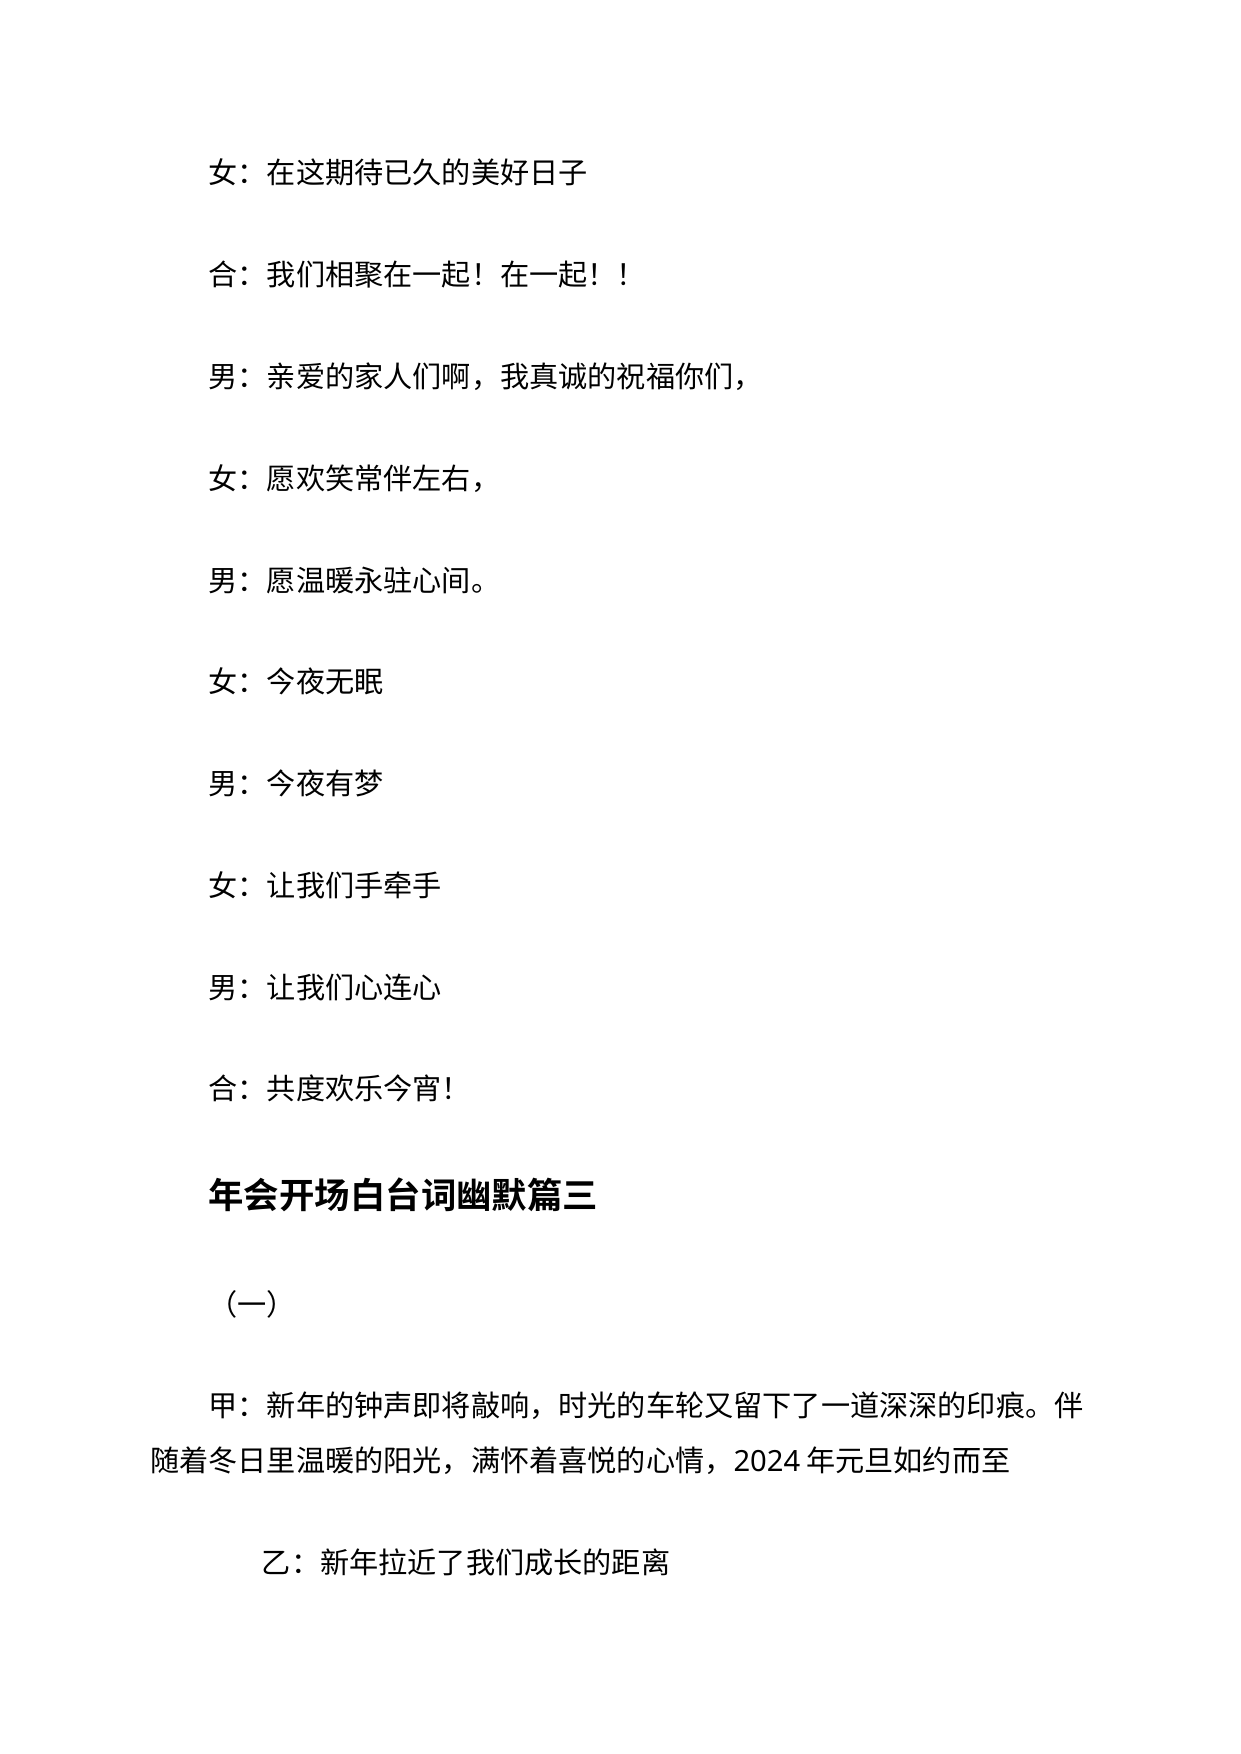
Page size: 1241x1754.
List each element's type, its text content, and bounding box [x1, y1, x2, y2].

text 女：让我们手牵手 [150, 862, 1090, 905]
text 合：我们相聚在一起！在一起！！ [150, 252, 1090, 294]
text （一） [150, 1281, 1090, 1323]
text 女：在这期待已久的美好日子 [150, 150, 1090, 192]
text 男：今夜有梦 [150, 761, 1090, 803]
text 甲：新年的钟声即将敲响，时光的车轮又留下了一道深深的印痕。伴随着冬日里温暖的阳光，满怀着喜悦的心情，2024年元旦如约而至 [150, 1383, 1090, 1480]
text 女：愿欢笑常伴左右， [150, 455, 1090, 498]
text 女：今夜无眠 [150, 659, 1090, 701]
text 合：共度欢乐今宵！ [150, 1066, 1090, 1108]
text 男：让我们心连心 [150, 964, 1090, 1006]
text 男：愿温暖永驻心间。 [150, 557, 1090, 599]
text 乙：新年拉近了我们成长的距离 [150, 1540, 1090, 1582]
text 年会开场白台词幽默篇三 [150, 1168, 1090, 1219]
text 男：亲爱的家人们啊，我真诚的祝福你们， [150, 353, 1090, 396]
